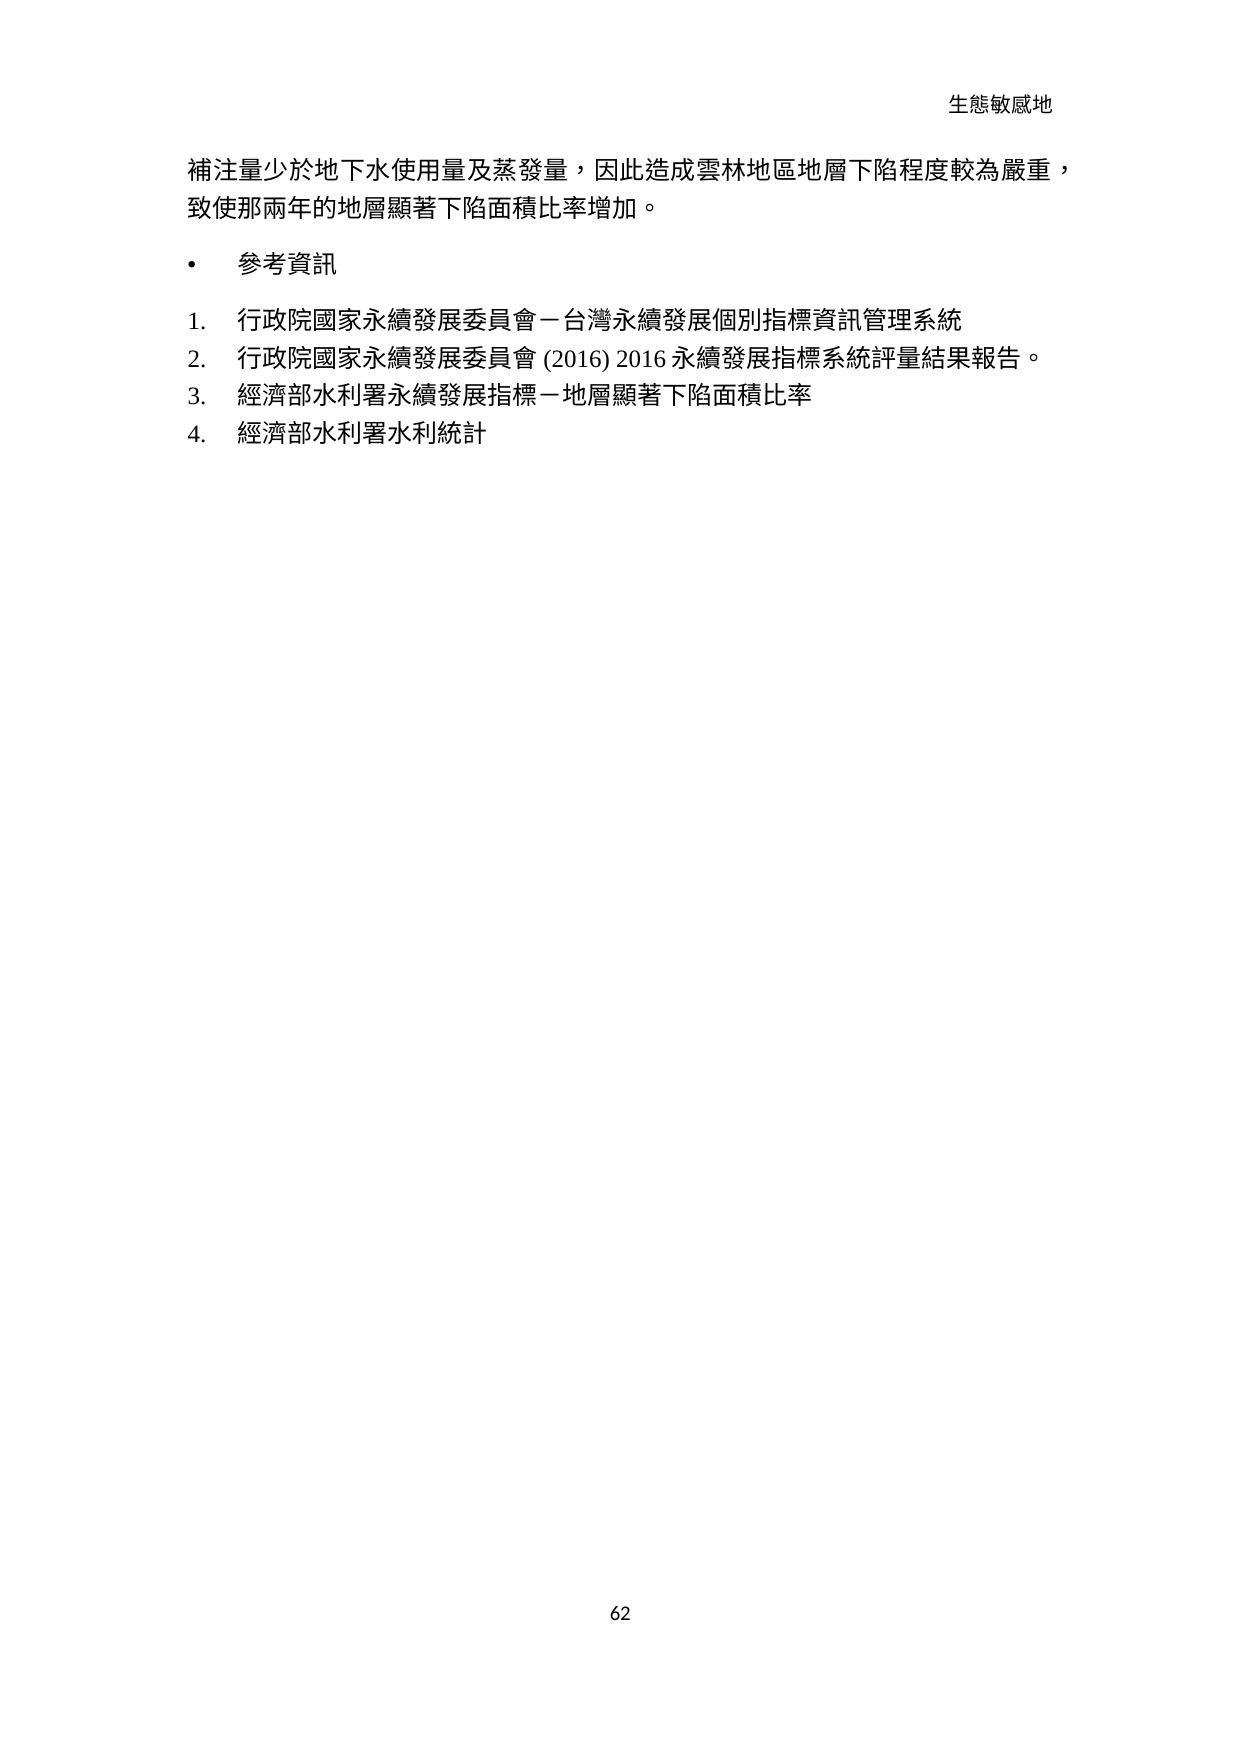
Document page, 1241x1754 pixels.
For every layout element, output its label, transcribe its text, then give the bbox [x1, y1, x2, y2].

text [187, 150, 1053, 225]
list 參考資訊 [187, 244, 1053, 281]
list 經濟部水利署永續發展指標－地層顯著下陷面積比率 [187, 375, 1053, 412]
list 經濟部水利署水利統計 [187, 412, 1053, 450]
list 行政院國家永續發展委員會－台灣永續發展個別指標資訊管理系統 [187, 300, 1053, 337]
list 行政院國家永續發展委員會 (2016) 2016永續發展指標系統評量結果報告。 [187, 337, 1053, 375]
